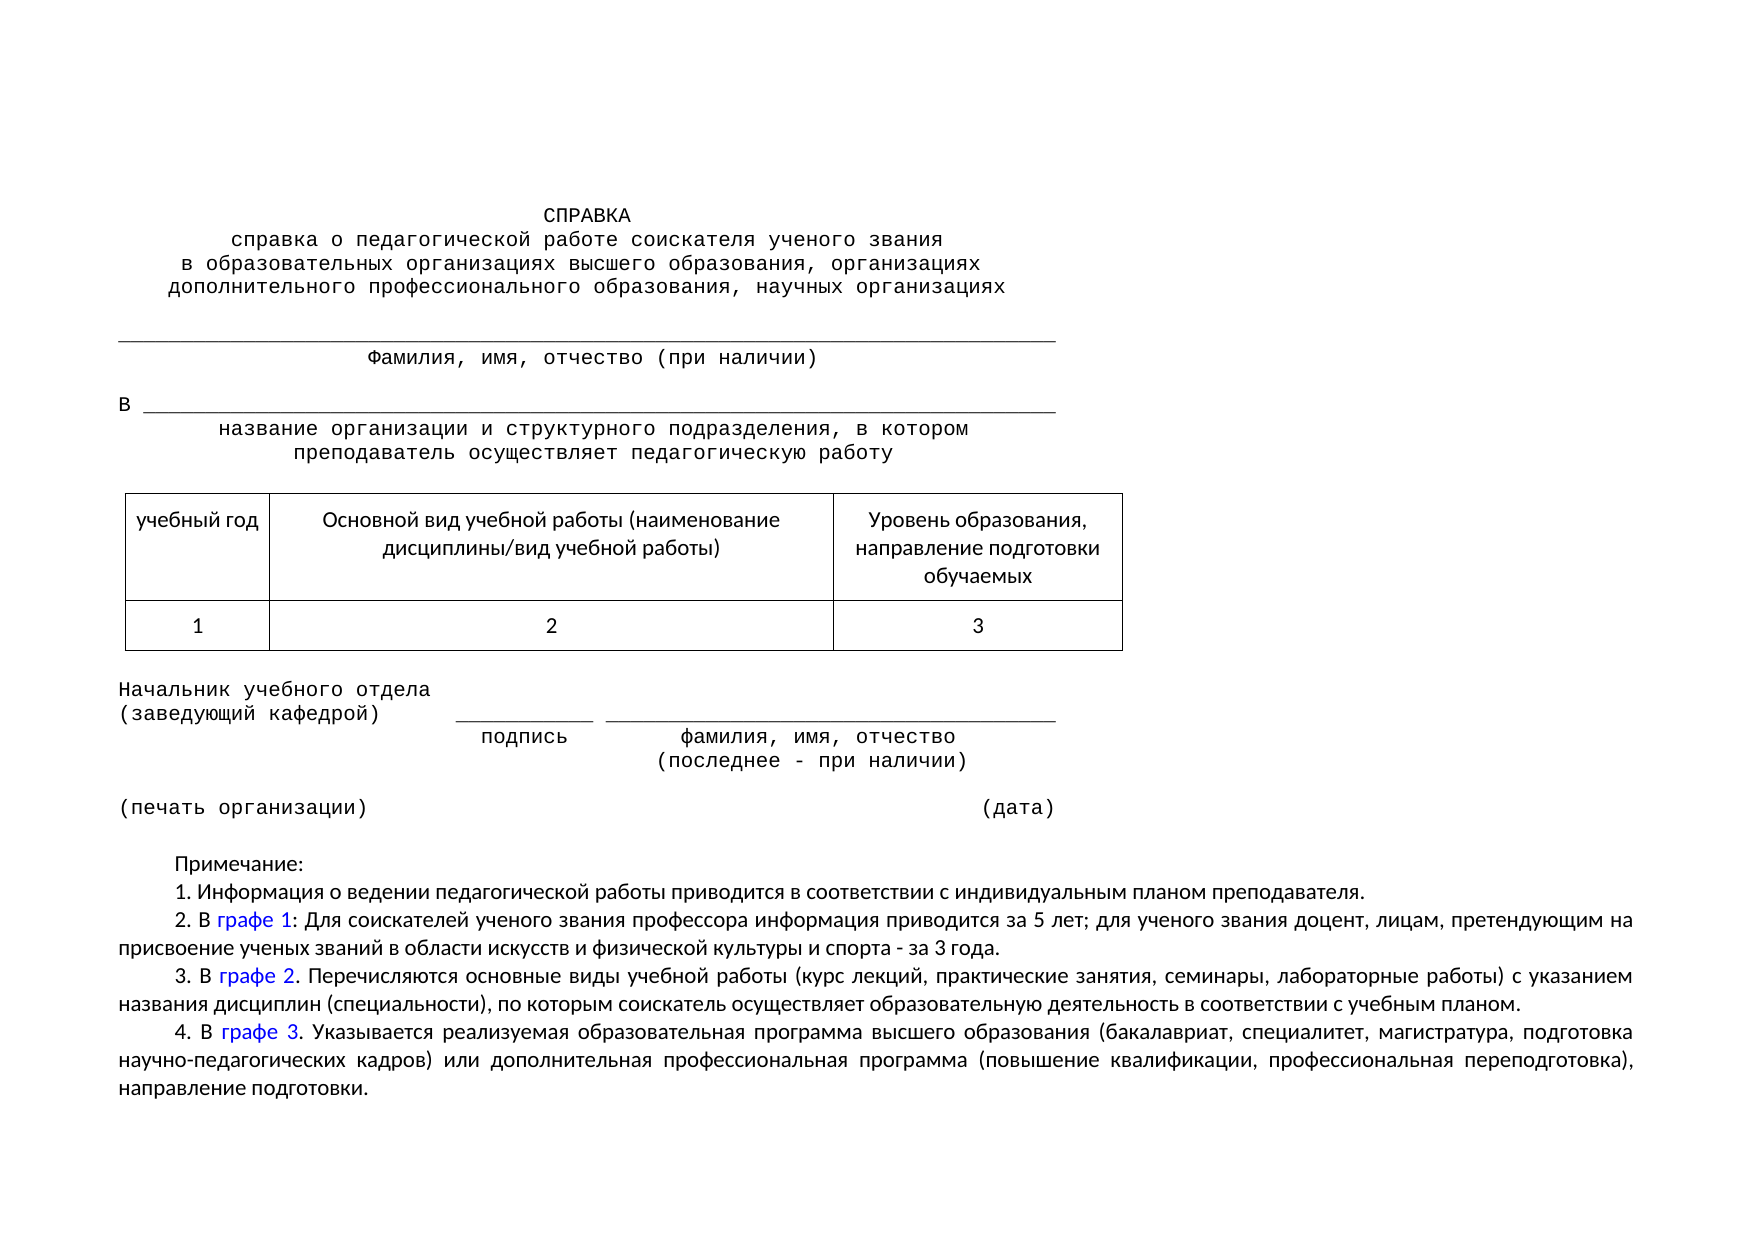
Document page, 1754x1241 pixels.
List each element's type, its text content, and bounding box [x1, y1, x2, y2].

table_header Основной вид учебной работы (наименование дисциплины/вид учебной работы) [270, 494, 833, 600]
table_cell 1 [126, 601, 269, 650]
text (последнее - при наличии) [118, 750, 1636, 774]
table_header учебный год [126, 494, 269, 600]
table_cell 2 [270, 601, 833, 650]
text преподаватель осуществляет педагогическую работу [118, 442, 1636, 465]
text 2. В графе 1: Для соискателей ученого звания профессора информация приводится за 5 лет; для ученого звания доцент, лицам, претендующим на присвоение ученых званий в области искусств и физической культуры и спорта - за 3 года. [118, 905, 1636, 961]
text (печать организации) (дата) [118, 797, 1636, 821]
text подпись фамилия, имя, отчество [118, 726, 1636, 750]
text В _________________________________________________________________________ [118, 394, 1636, 418]
text название организации и структурного подразделения, в котором [118, 418, 1636, 442]
text ___________________________________________________________________________ [118, 323, 1636, 347]
text в образовательных организациях высшего образования, организациях [118, 252, 1636, 276]
text 1. Информация о ведении педагогической работы приводится в соответствии с индивидуальным планом преподавателя. [118, 877, 1636, 905]
text Начальник учебного отдела [118, 679, 1636, 703]
text 3. В графе 2. Перечисляются основные виды учебной работы (курс лекций, практические занятия, семинары, лабораторные работы) с указанием названия дисциплин (специальности), по которым соискатель осуществляет образовательную деятельность в соответствии с учебным планом. [118, 961, 1636, 1017]
text (заведующий кафедрой) ___________ ____________________________________ [118, 703, 1636, 726]
text дополнительного профессионального образования, научных организациях [118, 276, 1636, 300]
text 4. В графе 3. Указывается реализуемая образовательная программа высшего образования (бакалавриат, специалитет, магистратура, подготовка научно-педагогических кадров) или дополнительная профессиональная программа (повышение квалификации, профессиональная переподготовка), направление подготовки. [118, 1017, 1636, 1101]
text Примечание: [118, 849, 1636, 877]
text СПРАВКА [118, 205, 1636, 229]
table_header Уровень образования, направление подготовки обучаемых [834, 494, 1122, 600]
text справка о педагогической работе соискателя ученого звания [118, 229, 1636, 252]
table_cell 3 [834, 601, 1122, 650]
text Фамилия, имя, отчество (при наличии) [118, 347, 1636, 371]
